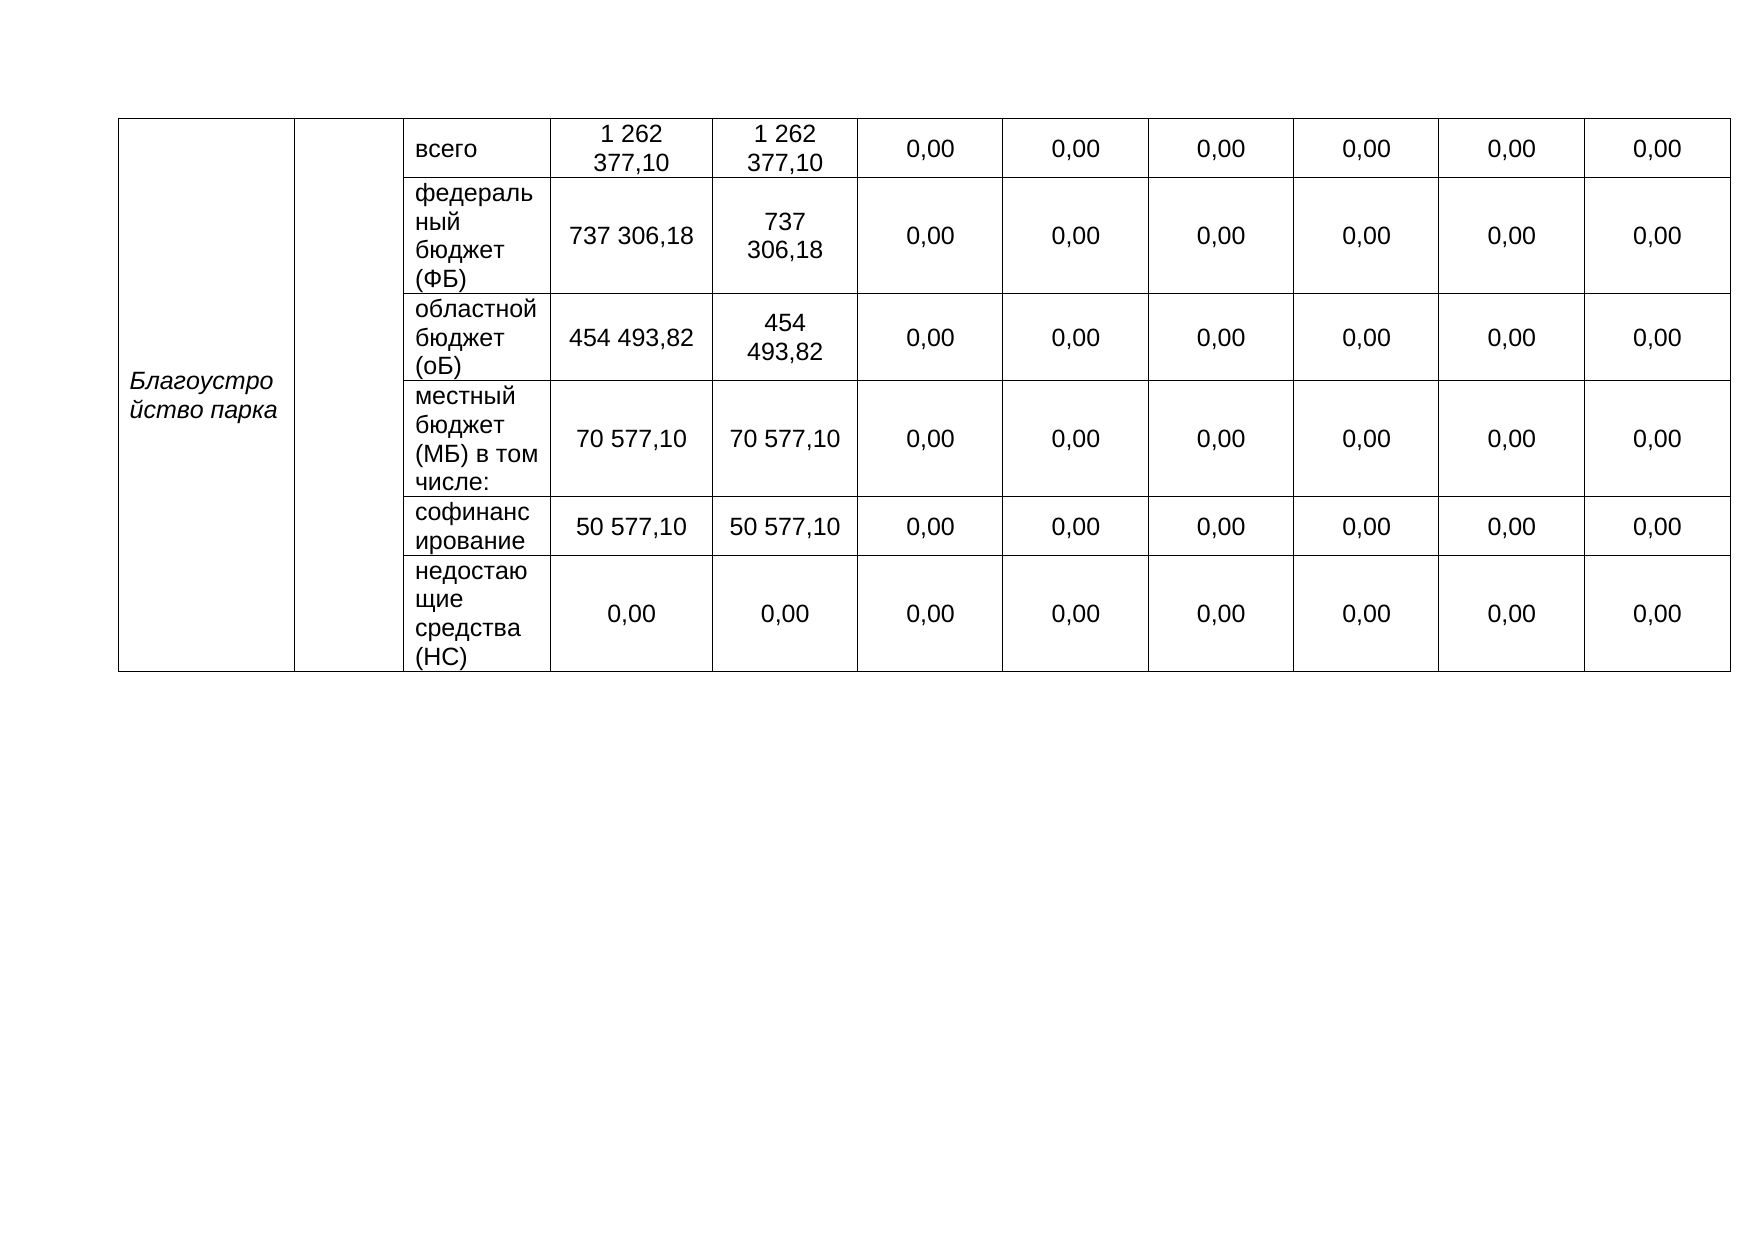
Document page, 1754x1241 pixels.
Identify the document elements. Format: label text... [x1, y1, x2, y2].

table_cell 0,00 [858, 178, 1002, 293]
table_cell 737 306,18 [713, 178, 857, 293]
table_cell 0,00 [1439, 556, 1584, 671]
table_cell 0,00 [1003, 294, 1148, 380]
table_cell 50 577,10 [551, 497, 712, 554]
table_cell местный бюджет (МБ) в том числе: [404, 381, 550, 496]
table_cell 0,00 [1149, 294, 1293, 380]
table_cell 0,00 [1149, 556, 1293, 671]
table_cell 0,00 [858, 556, 1002, 671]
table_cell 0,00 [1149, 119, 1293, 177]
table_cell 0,00 [1003, 497, 1148, 554]
table_cell 0,00 [1585, 119, 1730, 177]
table_cell софинансирование [404, 497, 550, 554]
table_cell 0,00 [858, 381, 1002, 496]
table_cell недостающие средства (НС) [404, 556, 550, 671]
table_cell 0,00 [1003, 119, 1148, 177]
table_cell Благоустройство парка [119, 119, 294, 671]
table_cell 0,00 [858, 497, 1002, 554]
table_cell 70 577,10 [713, 381, 857, 496]
table_cell 0,00 [858, 119, 1002, 177]
table_cell 454 493,82 [551, 294, 712, 380]
table_cell 737 306,18 [551, 178, 712, 293]
table_cell 70 577,10 [551, 381, 712, 496]
table_cell 0,00 [1585, 178, 1730, 293]
table_cell 50 577,10 [713, 497, 857, 554]
table_cell федеральный бюджет (ФБ) [404, 178, 550, 293]
table_cell 0,00 [1149, 497, 1293, 554]
table_cell 0,00 [1003, 556, 1148, 671]
table_cell 0,00 [551, 556, 712, 671]
table_cell 0,00 [713, 556, 857, 671]
table_cell 0,00 [1585, 381, 1730, 496]
table_cell 0,00 [1294, 294, 1438, 380]
table_cell 0,00 [1439, 119, 1584, 177]
table_cell 0,00 [1439, 178, 1584, 293]
table_cell 454 493,82 [713, 294, 857, 380]
table_cell 0,00 [1585, 556, 1730, 671]
table_cell 1 262 377,10 [713, 119, 857, 177]
table_cell 0,00 [1003, 381, 1148, 496]
table_cell 1 262 377,10 [551, 119, 712, 177]
table_cell 0,00 [1149, 178, 1293, 293]
table_cell всего [404, 119, 550, 177]
table_cell областной бюджет (оБ) [404, 294, 550, 380]
table_cell 0,00 [1149, 381, 1293, 496]
table_cell 0,00 [1294, 497, 1438, 554]
table_cell 0,00 [1294, 119, 1438, 177]
table_cell 0,00 [1585, 497, 1730, 554]
table_cell 0,00 [1294, 178, 1438, 293]
table_cell 0,00 [1003, 178, 1148, 293]
table_cell 0,00 [1294, 556, 1438, 671]
table_cell 0,00 [1294, 381, 1438, 496]
table_cell 0,00 [1439, 381, 1584, 496]
table_cell 0,00 [1439, 497, 1584, 554]
table_cell 0,00 [858, 294, 1002, 380]
table_cell 0,00 [1585, 294, 1730, 380]
table_cell 0,00 [1439, 294, 1584, 380]
